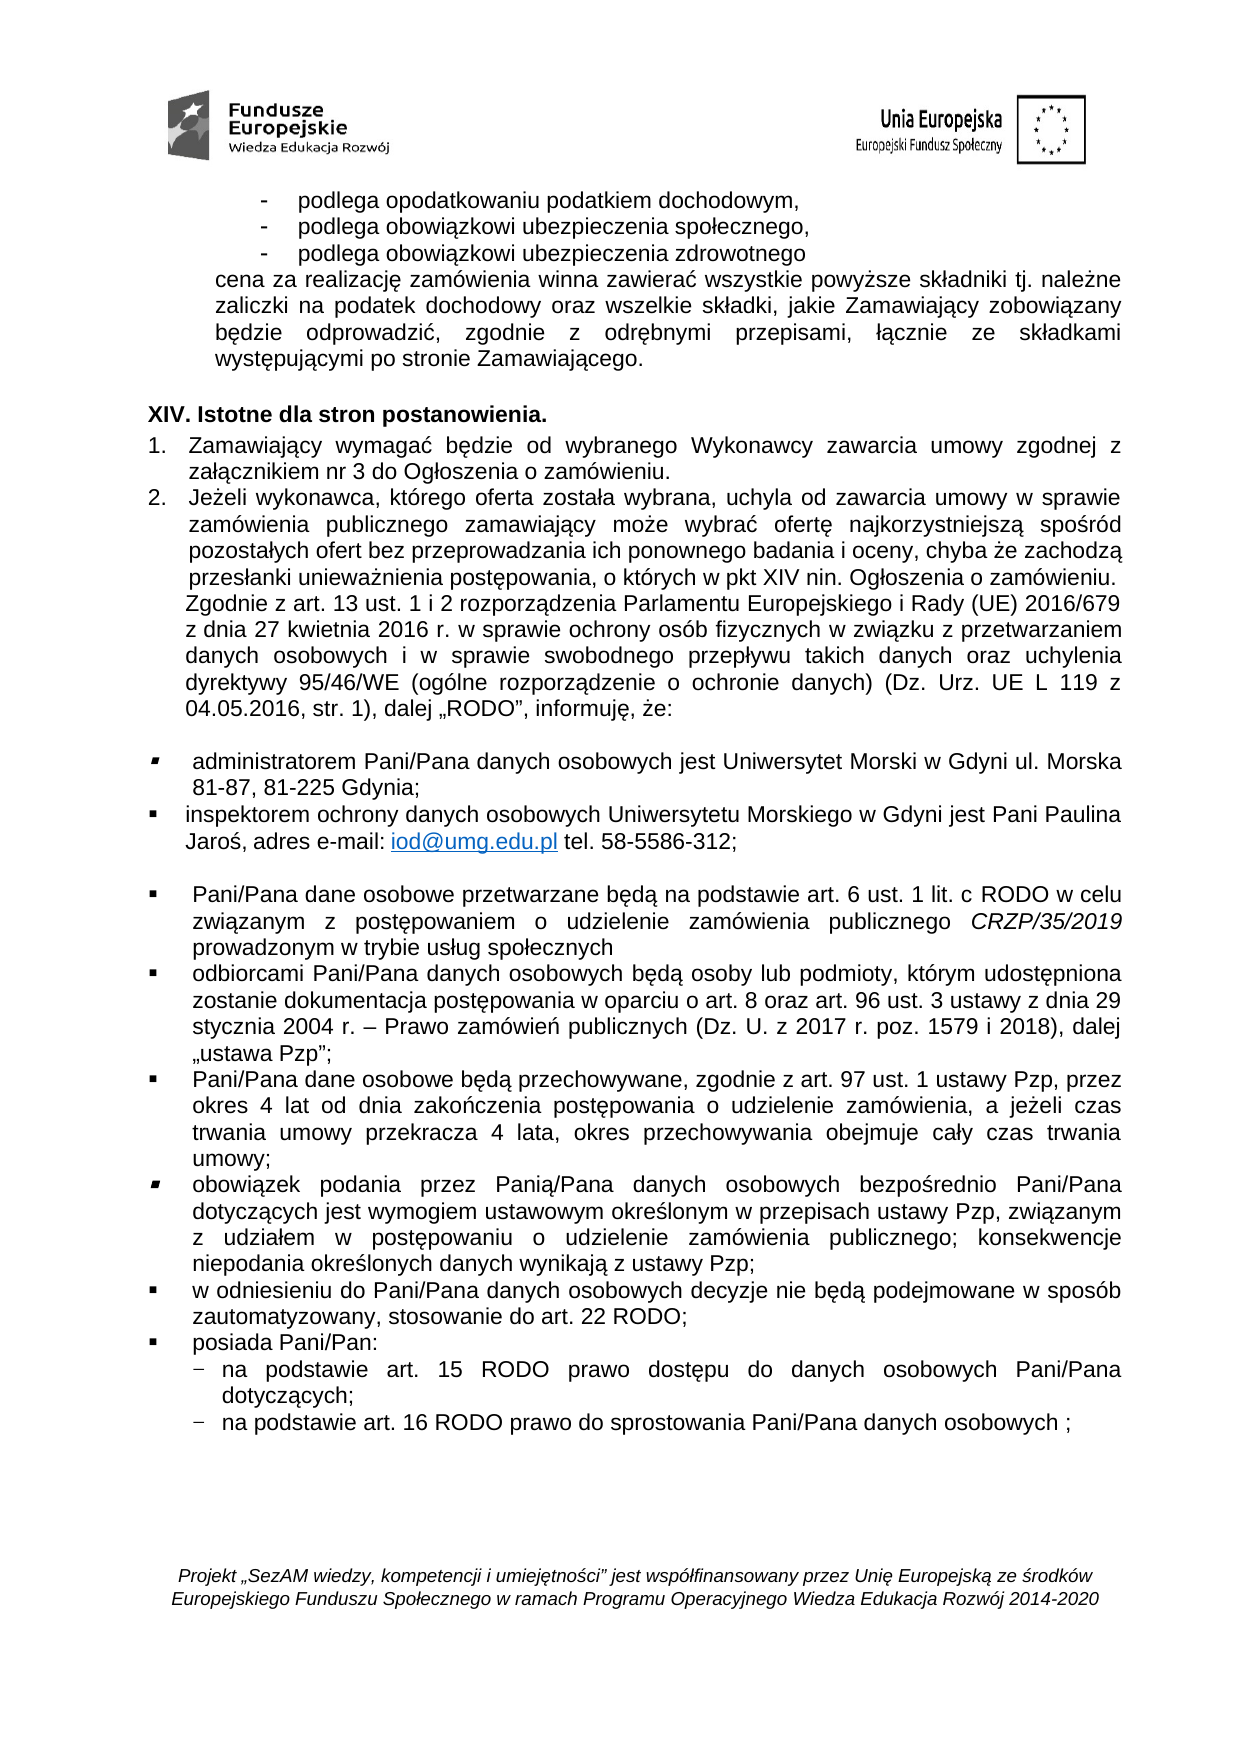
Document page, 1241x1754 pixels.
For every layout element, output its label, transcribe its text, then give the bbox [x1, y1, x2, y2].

list podlega opodatkowaniu podatkiem dochodowym, [260, 148, 1122, 213]
list obowiązek podania przez Panią/Pana danych osobowych bezpośrednio Pani/Pana dotyczących jest wymogiem ustawowym określonym w przepisach ustawy Pzp, związanym z udziałem w postępowaniu o udzielenie zamówienia publicznego; konsekwencje niepodania określonych danych wynikają z ustawy Pzp; [148, 1171, 1122, 1277]
list podlega obowiązkowi ubezpieczenia zdrowotnego [260, 239, 1122, 266]
list na podstawie art. 15 RODO prawo dostępu do danych osobowych Pani/Pana dotyczących; [192, 1356, 1122, 1408]
list Pani/Pana dane osobowe będą przechowywane, zgodnie z art. 97 ust. 1 ustawy Pzp, przez okres 4 lat od dnia zakończenia postępowania o udzielenie zamówienia, a jeżeli czas trwania umowy przekracza 4 lata, okres przechowywania obejmuje cały czas trwania umowy; [148, 1066, 1122, 1171]
picture [147, 72, 409, 178]
list Jeżeli wykonawca, którego oferta została wybrana, uchyla od zawarcia umowy w sprawie zamówienia publicznego zamawiający może wybrać ofertę najkorzystniejszą spośród pozostałych ofert bez przeprowadzania ich ponownego badania i oceny, chyba że zachodzą przesłanki unieważnienia postępowania, o których w pkt XIV nin. Ogłoszenia o zamówieniu. [148, 484, 1122, 590]
list na podstawie art. 16 RODO prawo do sprostowania Pani/Pana danych osobowych ; [192, 1408, 1122, 1435]
list posiada Pani/Pan: [148, 1329, 1122, 1356]
list podlega obowiązkowi ubezpieczenia społecznego, [260, 213, 1122, 239]
list inspektorem ochrony danych osobowych Uniwersytetu Morskiego w Gdyni jest Pani Paulina Jaroś, adres e-mail: iod@umg.edu.pl tel. 58-5586-312; [148, 801, 1122, 855]
text XIV. Istotne dla stron postanowienia. [148, 401, 1122, 428]
list Pani/Pana dane osobowe przetwarzane będą na podstawie art. 6 ust. 1 lit. c RODO w celu związanym z postępowaniem o udzielenie zamówienia publicznego CRZP/35/2019 prowadzonym w trybie usług społecznych [148, 881, 1122, 960]
list odbiorcami Pani/Pana danych osobowych będą osoby lub podmioty, którym udostępniona zostanie dokumentacja postępowania w oparciu o art. 8 oraz art. 96 ust. 3 ustawy z dnia 29 stycznia 2004 r. – Prawo zamówień publicznych (Dz. U. z 2017 r. poz. 1579 i 2018), dalej „ustawa Pzp”; [148, 960, 1122, 1066]
list w odniesieniu do Pani/Pana danych osobowych decyzje nie będą podejmowane w sposób zautomatyzowany, stosowanie do art. 22 RODO; [148, 1277, 1122, 1329]
picture [841, 72, 1101, 148]
list Zgodnie z art. 13 ust. 1 i 2 rozporządzenia Parlamentu Europejskiego i Rady (UE) 2016/679 z dnia 27 kwietnia 2016 r. w sprawie ochrony osób fizycznych w związku z przetwarzaniem danych osobowych i w sprawie swobodnego przepływu takich danych oraz uchylenia dyrektywy 95/46/WE (ogólne rozporządzenie o ochronie danych) (Dz. Urz. UE L 119 z 04.05.2016, str. 1), dalej „RODO”, informuję, że: [185, 590, 1122, 722]
list Zamawiający wymagać będzie od wybranego Wykonawcy zawarcia umowy zgodnej z załącznikiem nr 3 do Ogłoszenia o zamówieniu. [148, 432, 1122, 484]
text cena za realizację zamówienia winna zawierać wszystkie powyższe składniki tj. należne zaliczki na podatek dochodowy oraz wszelkie składki, jakie Zamawiający zobowiązany będzie odprowadzić, zgodnie z odrębnymi przepisami, łącznie ze składkami występującymi po stronie Zamawiającego. [215, 266, 1122, 371]
list administratorem Pani/Pana danych osobowych jest Uniwersytet Morski w Gdyni ul. Morska 81-87, 81-225 Gdynia; [148, 748, 1122, 801]
